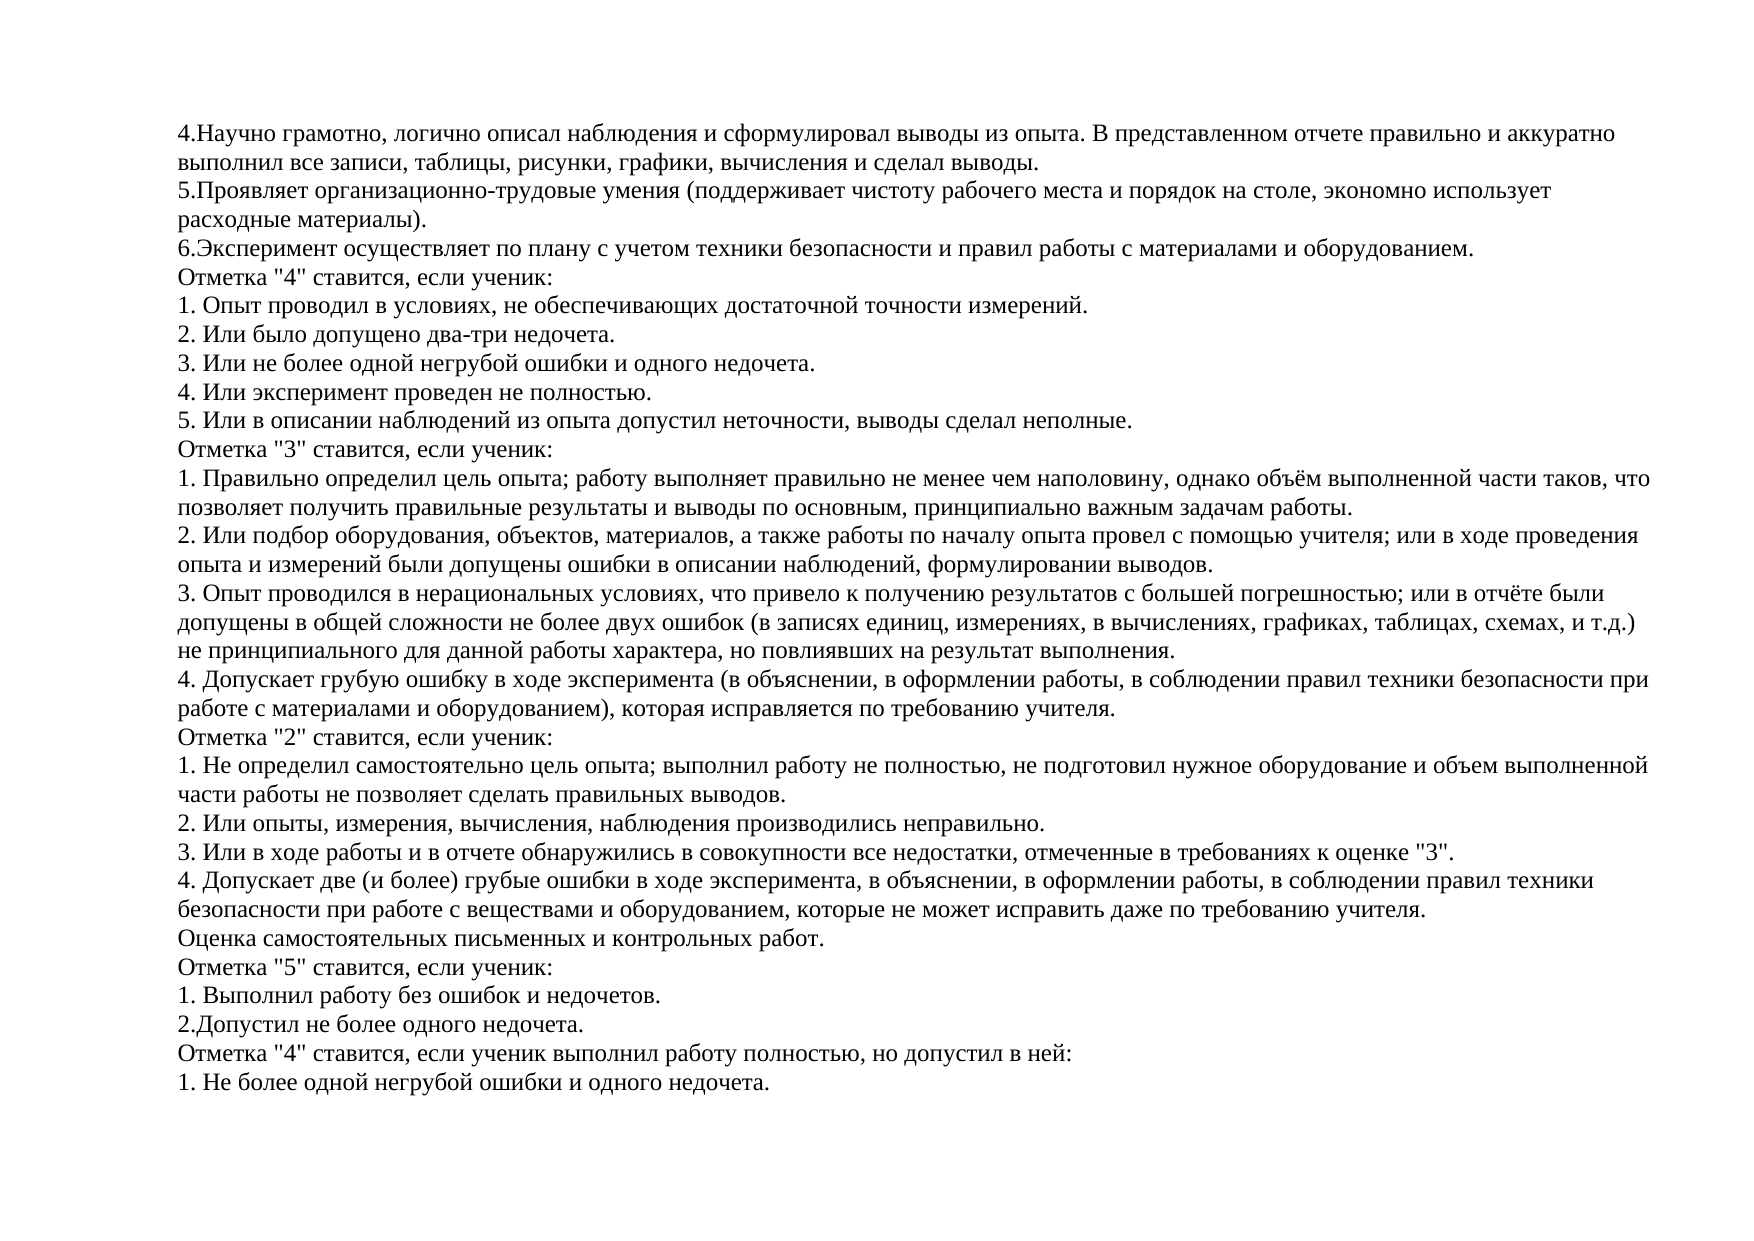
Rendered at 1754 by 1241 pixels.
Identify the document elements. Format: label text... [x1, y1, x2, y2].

text 5. Или в описании наблюдений из опыта допустил неточности, выводы сделал неполные. [177, 406, 1665, 434]
text Отметка "4" ставится, если ученик: [177, 262, 1665, 291]
text Отметка "5" ставится, если ученик: [177, 952, 1665, 981]
text 2. Или подбор оборудования, объектов, материалов, а также работы по началу опыта провел с помощью учителя; или в ходе проведения опыта и измерений были допущены ошибки в описании наблюдений, формулировании выводов. [177, 521, 1665, 578]
text 5.Проявляет организационно-трудовые умения (поддерживает чистоту рабочего места и порядок на столе, экономно использует расходные материалы). [177, 176, 1665, 233]
text 2. Или было допущено два-три недочета. [177, 319, 1665, 348]
text 1. Выполнил работу без ошибок и недочетов. [177, 981, 1665, 1009]
text 4.Научно грамотно, логично описал наблюдения и сформулировал выводы из опыта. В представленном отчете правильно и аккуратно выполнил все записи, таблицы, рисунки, графики, вычисления и сделал выводы. [177, 118, 1665, 176]
text Отметка "4" ставится, если ученик выполнил работу полностью, но допустил в ней: [177, 1038, 1665, 1067]
text 4. Или эксперимент проведен не полностью. [177, 377, 1665, 406]
text 6.Эксперимент осуществляет по плану с учетом техники безопасности и правил работы с материалами и оборудованием. [177, 233, 1665, 262]
text 1. Не определил самостоятельно цель опыта; выполнил работу не полностью, не подготовил нужное оборудование и объем выполненной части работы не позволяет сделать правильных выводов. 2. Или опыты, измерения, вычисления, наблюдения производились неправильно. 3. Или в ходе работы и в отчете обнаружились в совокупности все недостатки, отмеченные в требованиях к оценке "3". [177, 751, 1665, 866]
text 4. Допускает две (и более) грубые ошибки в ходе эксперимента, в объяснении, в оформлении работы, в соблюдении правил техники безопасности при работе с веществами и оборудованием, которые не может исправить даже по требованию учителя. [177, 866, 1665, 923]
text 3. Или не более одной негрубой ошибки и одного недочета. [177, 348, 1665, 377]
text Оценка самостоятельных письменных и контрольных работ. [177, 923, 1665, 952]
text 4. Допускает грубую ошибку в ходе эксперимента (в объяснении, в оформлении работы, в соблюдении правил техники безопасности при работе с материалами и оборудованием), которая исправляется по требованию учителя. [177, 664, 1665, 722]
text Отметка "3" ставится, если ученик: [177, 434, 1665, 463]
text 1. Не более одной негрубой ошибки и одного недочета. [177, 1067, 1665, 1096]
text 2.Допустил не более одного недочета. [177, 1009, 1665, 1038]
text 1. Опыт проводил в условиях, не обеспечивающих достаточной точности измерений. [177, 291, 1665, 319]
text Отметка "2" ставится, если ученик: [177, 722, 1665, 751]
text 1. Правильно определил цель опыта; работу выполняет правильно не менее чем наполовину, однако объём выполненной части таков, что позволяет получить правильные результаты и выводы по основным, принципиально важным задачам работы. [177, 463, 1665, 521]
text 3. Опыт проводился в нерациональных условиях, что привело к получению результатов с большей погрешностью; или в отчёте были допущены в общей сложности не более двух ошибок (в записях единиц, измерениях, в вычислениях, графиках, таблицах, схемах, и т.д.) не принципиального для данной работы характера, но повлиявших на результат выполнения. [177, 578, 1665, 664]
